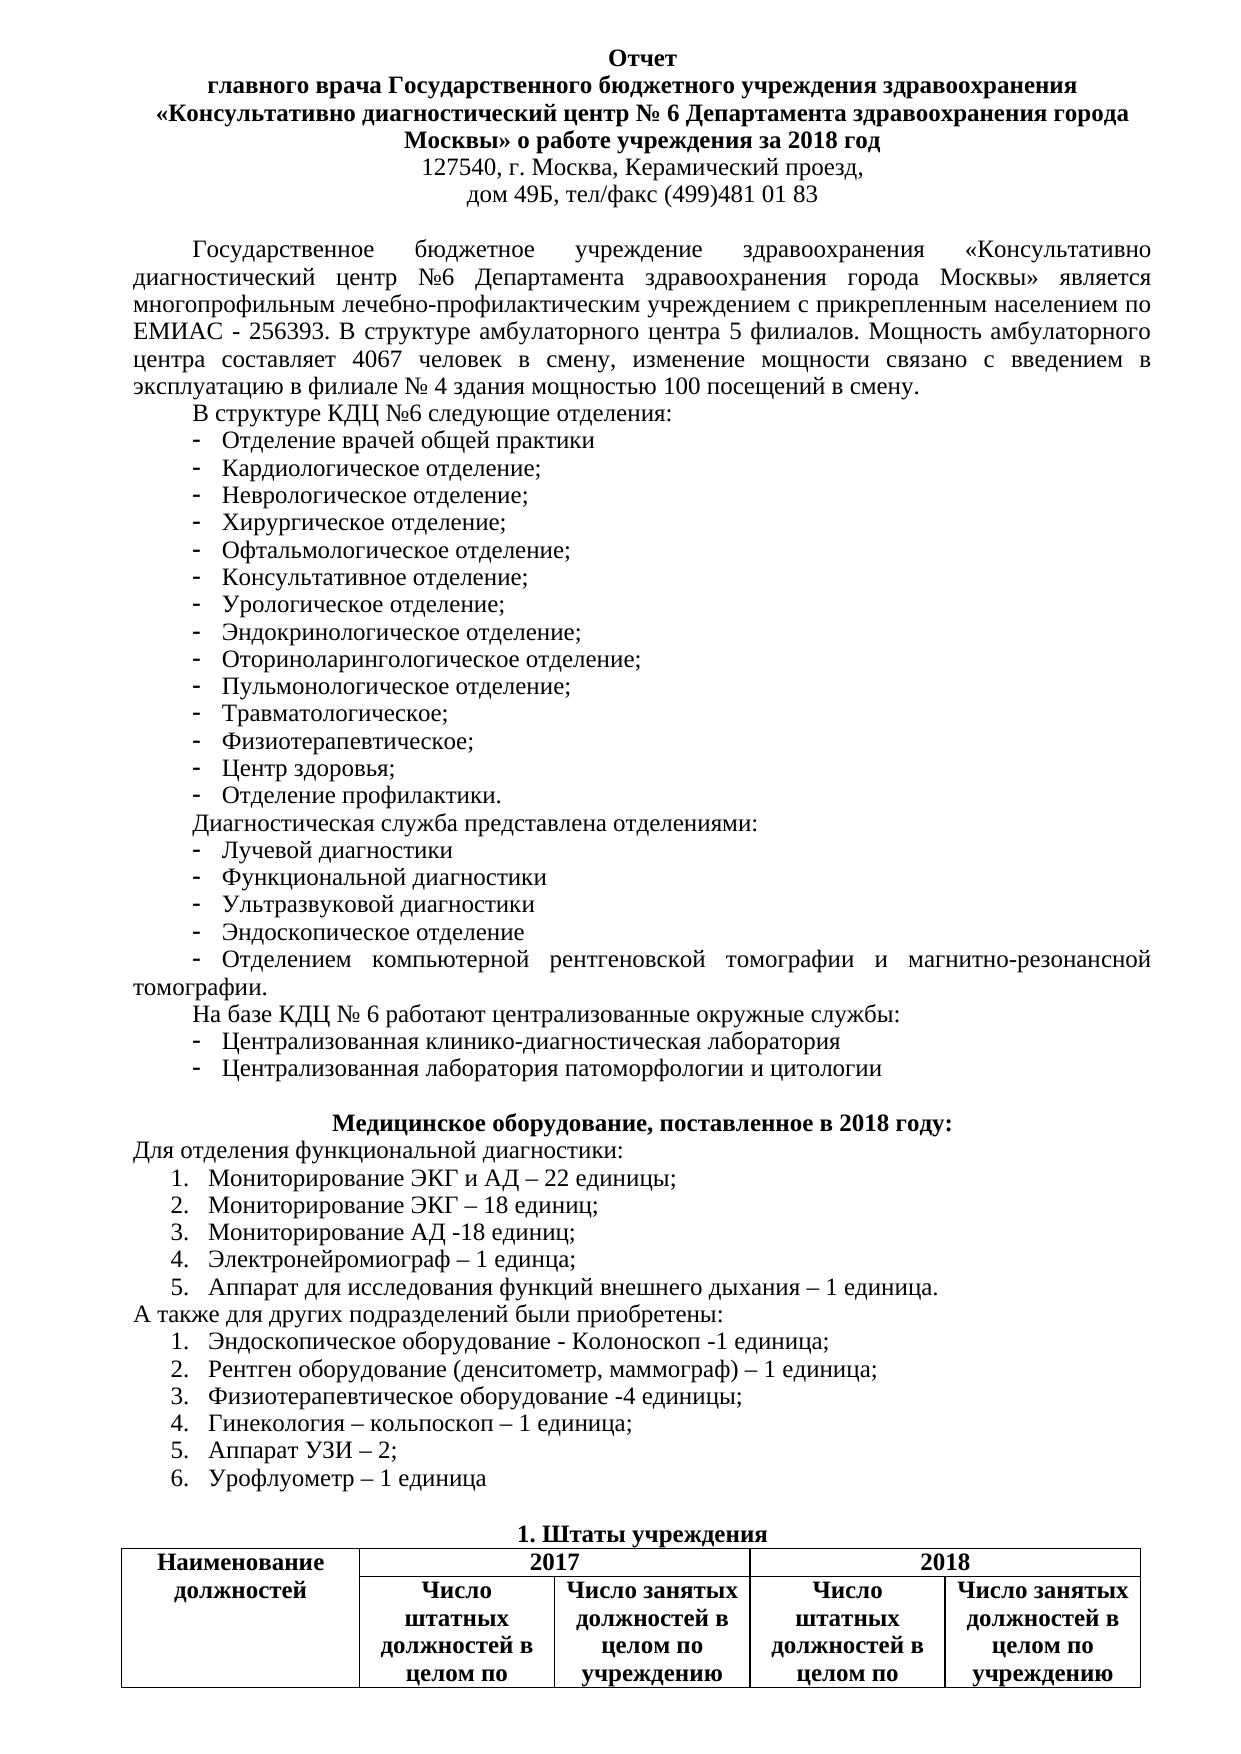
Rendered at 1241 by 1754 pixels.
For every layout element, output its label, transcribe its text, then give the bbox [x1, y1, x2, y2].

text дом 49Б, тел/факс (499)481 01 83 [133, 181, 1152, 208]
text 127540, г. Москва, Керамический проезд, [133, 154, 1152, 181]
text А также для других подразделений были приобретены: [133, 1301, 1152, 1328]
list Лучевой диагностики [133, 837, 1152, 864]
table_header 2018 [751, 1549, 1140, 1576]
list Гинекология – кольпоскоп – 1 единица; [170, 1410, 1152, 1437]
list Отделение профилактики. [133, 782, 1152, 809]
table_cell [751, 1577, 944, 1687]
list Консультативное отделение; [133, 564, 1152, 591]
list Эндоскопическое оборудование - Колоноскоп -1 единица; [170, 1328, 1152, 1355]
list Централизованная лаборатория патоморфологии и цитологии [133, 1055, 1152, 1082]
list Хирургическое отделение; [133, 509, 1152, 536]
list Централизованная клинико-диагностическая лаборатория [133, 1028, 1152, 1055]
list На базе КДЦ № 6 работают централизованные окружные службы: [133, 1000, 1152, 1028]
list 1. Штаты учреждения [133, 1520, 1152, 1548]
list Эндокринологическое отделение; [133, 618, 1152, 646]
list Медицинское оборудование, поставленное в 2018 году: [133, 1109, 1152, 1137]
list Неврологическое отделение; [133, 482, 1152, 509]
table_header 2017 [360, 1549, 749, 1576]
list Электронейромиограф – 1 единца; [170, 1246, 1152, 1273]
list Ультразвуковой диагностики [133, 891, 1152, 918]
list Офтальмологическое отделение; [133, 536, 1152, 564]
list Мониторирование ЭКГ – 18 единиц; [170, 1191, 1152, 1219]
list Отделение врачей общей практики [133, 427, 1152, 454]
list Диагностическая служба представлена отделениями: [133, 809, 1152, 837]
list Мониторирование АД -18 единиц; [170, 1219, 1152, 1246]
list Урологическое отделение; [133, 591, 1152, 618]
list Отделением компьютерной рентгеновской томографии и магнитно-резонансной томографии. [133, 946, 1152, 1000]
list Центр здоровья; [133, 755, 1152, 782]
text Отчет [133, 44, 1152, 72]
list Аппарат УЗИ – 2; [170, 1437, 1152, 1464]
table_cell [946, 1577, 1140, 1687]
list Урофлуометр – 1 единица [170, 1464, 1152, 1492]
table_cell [555, 1577, 749, 1687]
list Пульмонологическое отделение; [133, 673, 1152, 700]
list Мониторирование ЭКГ и АД – 22 единицы; [170, 1164, 1152, 1191]
text Для отделения функциональной диагностики: [133, 1137, 1152, 1164]
list Кардиологическое отделение; [133, 454, 1152, 482]
list Физиотерапевтическое оборудование -4 единицы; [170, 1382, 1152, 1410]
list Травматологическое; [133, 700, 1152, 727]
list Физиотерапевтическое; [133, 727, 1152, 755]
list Оториноларингологическое отделение; [133, 646, 1152, 673]
table_header Наименование должностей [122, 1549, 359, 1687]
list Аппарат для исследования функций внешнего дыхания – 1 единица. [170, 1273, 1152, 1301]
list Эндоскопическое отделение [133, 918, 1152, 946]
text главного врача Государственного бюджетного учреждения здравоохранения «Консультативно диагностический центр № 6 Департамента здравоохранения города Москвы» о работе учреждения за 2018 год [133, 72, 1152, 154]
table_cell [360, 1577, 554, 1687]
list Функциональной диагностики [133, 864, 1152, 891]
text В структуре КДЦ №6 следующие отделения: [133, 400, 1152, 427]
text Государственное бюджетное учреждение здравоохранения «Консультативно диагностический центр №6 Департамента здравоохранения города Москвы» является многопрофильным лечебно-профилактическим учреждением с прикрепленным населением по ЕМИАС - 256393. В структуре амбулаторного центра 5 филиалов. Мощность амбулаторного центра составляет 4067 человек в смену, изменение мощности связано с введением в эксплуатацию в филиале № 4 здания мощностью 100 посещений в смену. [133, 236, 1152, 400]
list Рентген оборудование (денситометр, маммограф) – 1 единица; [170, 1355, 1152, 1382]
